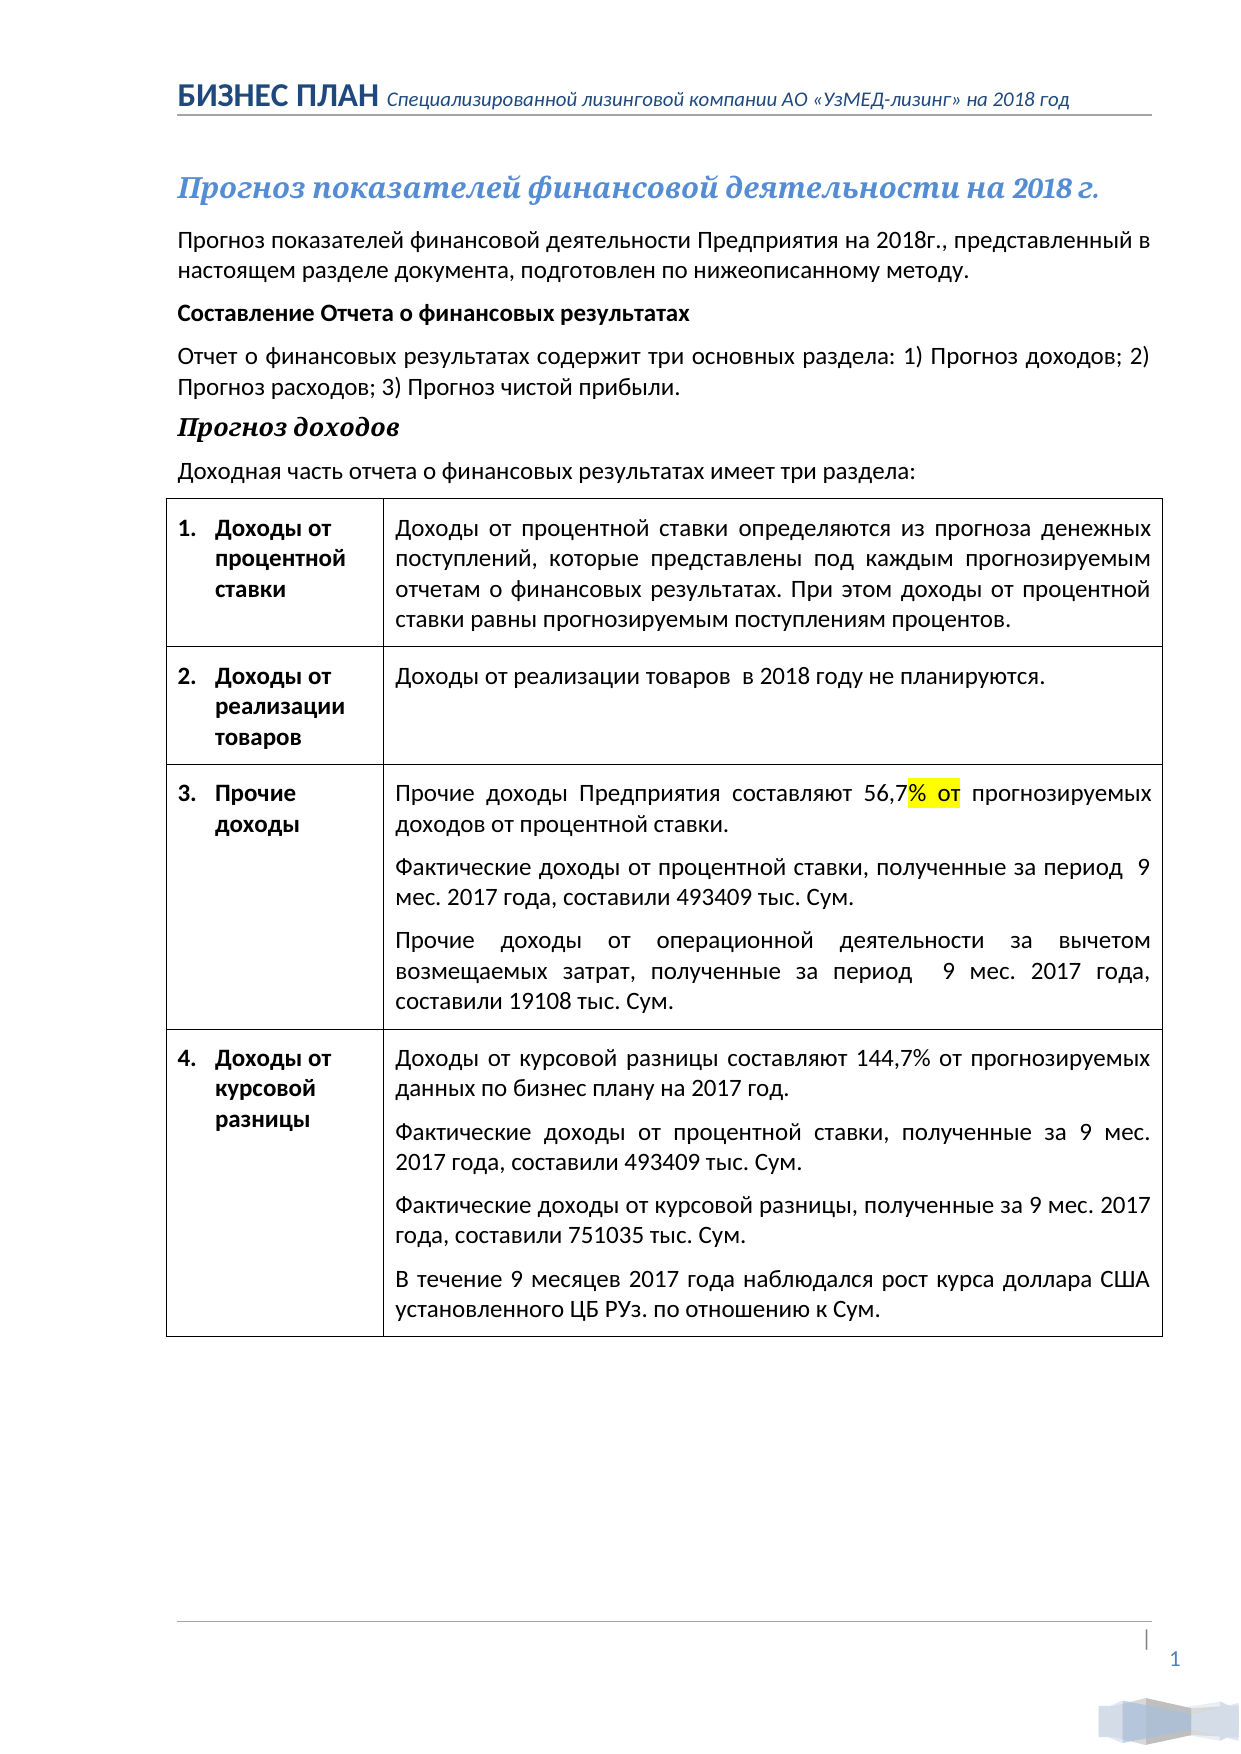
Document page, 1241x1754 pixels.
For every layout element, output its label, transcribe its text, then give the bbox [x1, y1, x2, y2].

table_cell Доходы от реализации товаров [167, 647, 383, 764]
subtitle Прогноз показателей финансовой деятельности на 2018 г. [177, 173, 1152, 206]
table_cell Доходы от реализации товаров в 2018 году не планируются. [384, 647, 1162, 764]
table_cell Прочие доходы Предприятия составляют 56,7% от прогнозируемых доходов от процентной ставки. Фактические доходы от процентной ставки, полученные за период 9 мес. 2017 года, составили 493409 тыс. Сум. Прочие доходы от операционной деятельности за вычетом возмещаемых затрат, полученные за период 9 мес. 2017 года, составили 19108 тыс. Сум. [384, 765, 1162, 1028]
table_cell Прочие доходы [167, 765, 383, 1028]
text Прогноз показателей финансовой деятельности Предприятия на 2018г., представленный в настоящем разделе документа, подготовлен по нижеописанному методу. [177, 224, 1152, 285]
table_cell Доходы от курсовой разницы составляют 144,7% от прогнозируемых данных по бизнес плану на 2017 год. Фактические доходы от процентной ставки, полученные за 9 мес. 2017 года, составили 493409 тыс. Сум. Фактические доходы от курсовой разницы, полученные за 9 мес. 2017 года, составили 751035 тыс. Сум. В течение 9 месяцев 2017 года наблюдался рост курса доллара США установленного ЦБ РУз. по отношению к Сум. [384, 1030, 1162, 1336]
table_header Доходы от процентной ставки [167, 499, 383, 646]
table_header Доходы от процентной ставки определяются из прогноза денежных поступлений, которые представлены под каждым прогнозируемым отчетам о финансовых результатах. При этом доходы от процентной ставки равны прогнозируемым поступлениям процентов. [384, 499, 1162, 646]
text Прогноз доходов [177, 414, 1152, 443]
table_cell Доходы от курсовой разницы [167, 1030, 383, 1336]
text Составление Отчета о финансовых результатах [177, 297, 1152, 328]
text Отчет о финансовых результатах содержит три основных раздела: 1) Прогноз доходов; 2) Прогноз расходов; 3) Прогноз чистой прибыли. [177, 340, 1152, 401]
text Доходная часть отчета о финансовых результатах имеет три раздела: [177, 455, 1152, 486]
